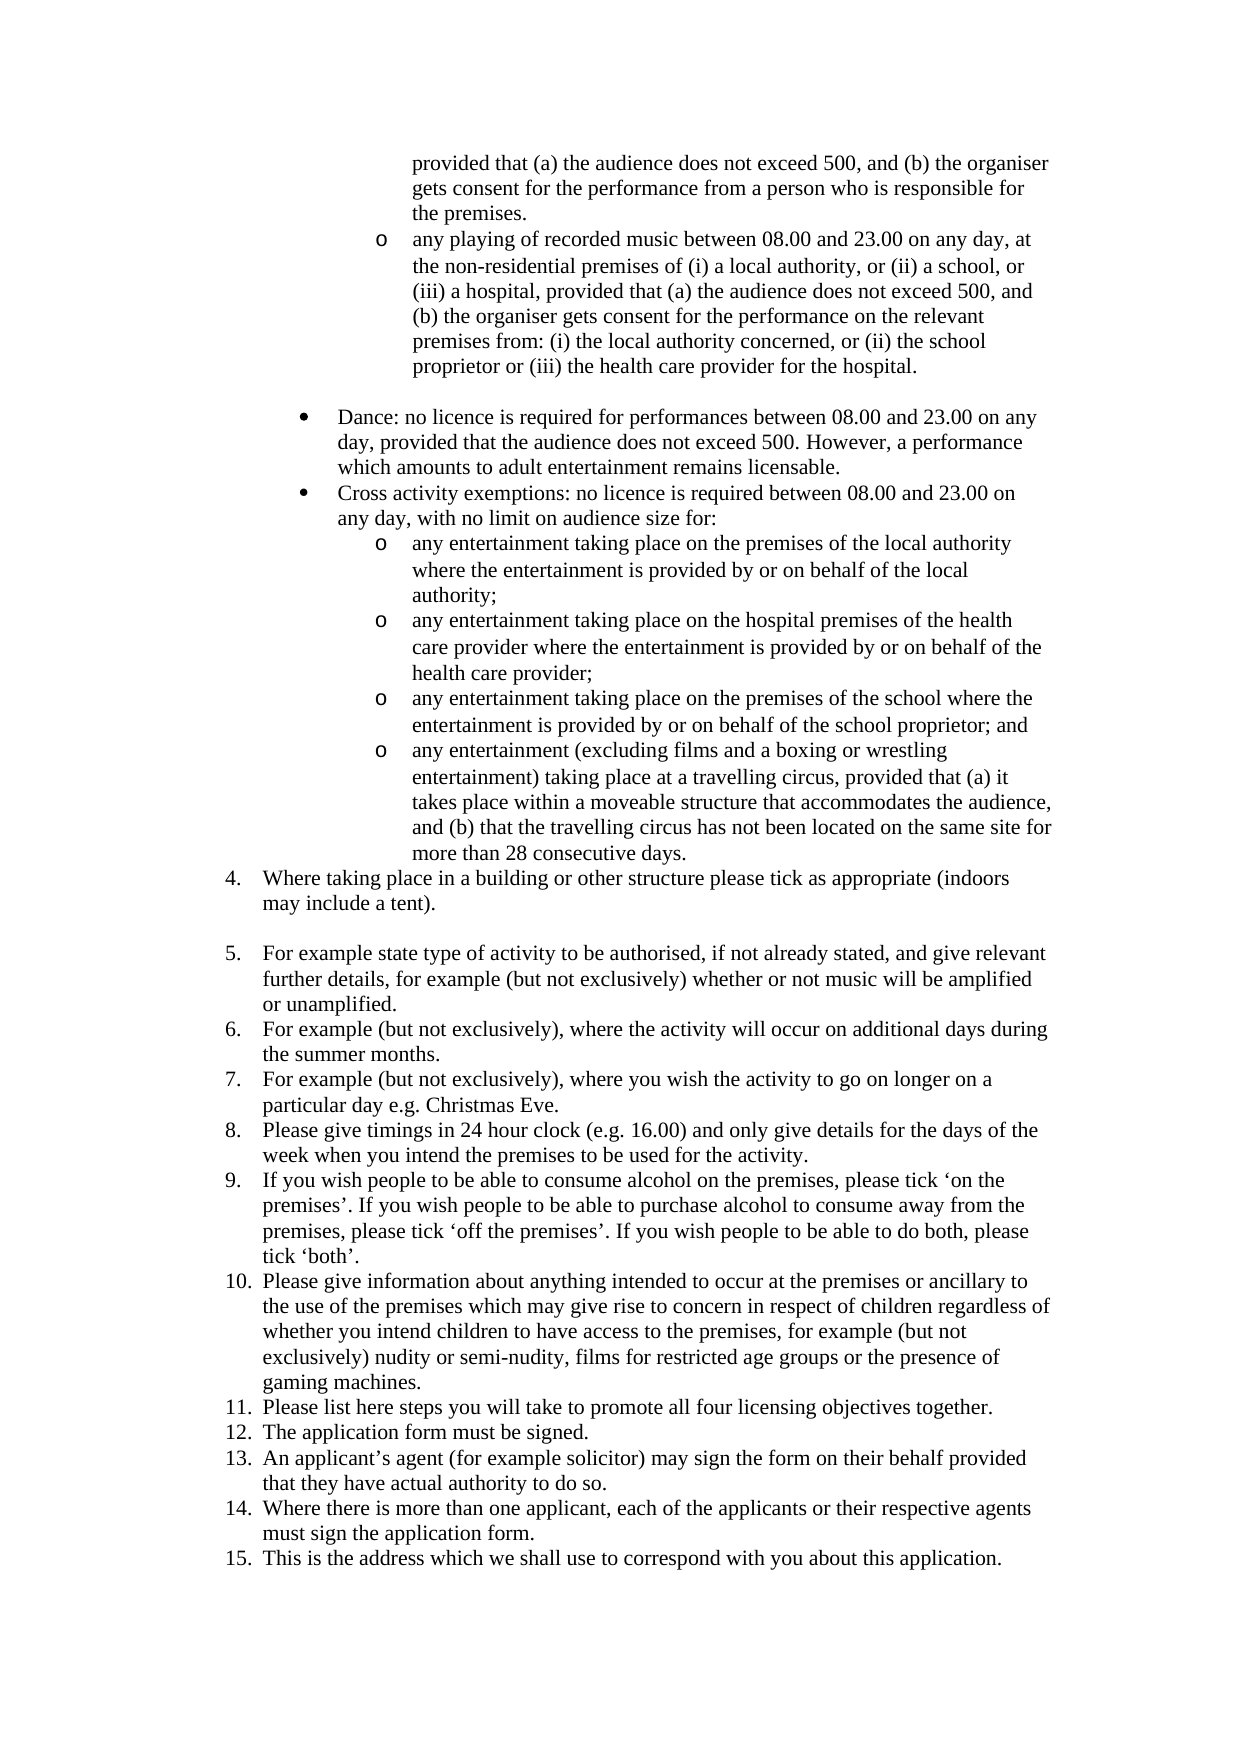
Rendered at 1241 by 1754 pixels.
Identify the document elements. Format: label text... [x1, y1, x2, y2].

list For example (but not exclusively), where you wish the activity to go on longer on a particular day e.g. Christmas Eve. [225, 1066, 1053, 1117]
list Please list here steps you will take to promote all four licensing objectives together. [225, 1394, 1053, 1419]
list For example state type of activity to be authorised, if not already stated, and give relevant further details, for example (but not exclusively) whether or not music will be amplified or unamplified. [225, 940, 1053, 1016]
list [375, 150, 1053, 226]
list Where there is more than one applicant, each of the applicants or their respective agents must sign the application form. [225, 1495, 1053, 1545]
list An applicant’s agent (for example solicitor) may sign the form on their behalf provided that they have actual authority to do so. [225, 1444, 1053, 1495]
list Dance: no licence is required for performances between 08.00 and 23.00 on any day, provided that the audience does not exceed 500. However, a performance which amounts to adult entertainment remains licensable. [300, 404, 1053, 479]
list Please give timings in 24 hour clock (e.g. 16.00) and only give details for the days of the week when you intend the premises to be used for the activity. [225, 1117, 1053, 1167]
list The application form must be signed. [225, 1419, 1053, 1444]
list any entertainment taking place on the premises of the local authority where the entertainment is provided by or on behalf of the local authority; [374, 530, 1053, 607]
list any entertainment taking place on the hospital premises of the health care provider where the entertainment is provided by or on behalf of the health care provider; [374, 607, 1053, 685]
list any entertainment taking place on the premises of the school where the entertainment is provided by or on behalf of the school proprietor; and [374, 685, 1053, 737]
list For example (but not exclusively), where the activity will occur on additional days during the summer months. [225, 1016, 1053, 1066]
list If you wish people to be able to consume alcohol on the premises, please tick ‘on the premises’. If you wish people to be able to purchase alcohol to consume away from the premises, please tick ‘off the premises’. If you wish people to be able to do both, please tick ‘both’. [225, 1167, 1053, 1268]
list Where taking place in a building or other structure please tick as appropriate (indoors may include a tent). [225, 865, 1053, 915]
list any entertainment (excluding films and a boxing or wrestling entertainment) taking place at a travelling circus, provided that (a) it takes place within a moveable structure that accommodates the audience, and (b) that the travelling circus has not been located on the same site for more than 28 consecutive days. [374, 737, 1053, 865]
list Cross activity exemptions: no licence is required between 08.00 and 23.00 on any day, with no limit on audience size for: [300, 479, 1053, 530]
list any playing of recorded music between 08.00 and 23.00 on any day, at the non-residential premises of (i) a local authority, or (ii) a school, or (iii) a hospital, provided that (a) the audience does not exceed 500, and (b) the organiser gets consent for the performance on the relevant premises from: (i) the local authority concerned, or (ii) the school proprietor or (iii) the health care provider for the hospital. [375, 226, 1053, 379]
list Please give information about anything intended to occur at the premises or ancillary to the use of the premises which may give rise to concern in respect of children regardless of whether you intend children to have access to the premises, for example (but not exclusively) nudity or semi-nudity, films for restricted age groups or the presence of gaming machines. [225, 1268, 1053, 1394]
list This is the address which we shall use to correspond with you about this application. [225, 1545, 1053, 1571]
